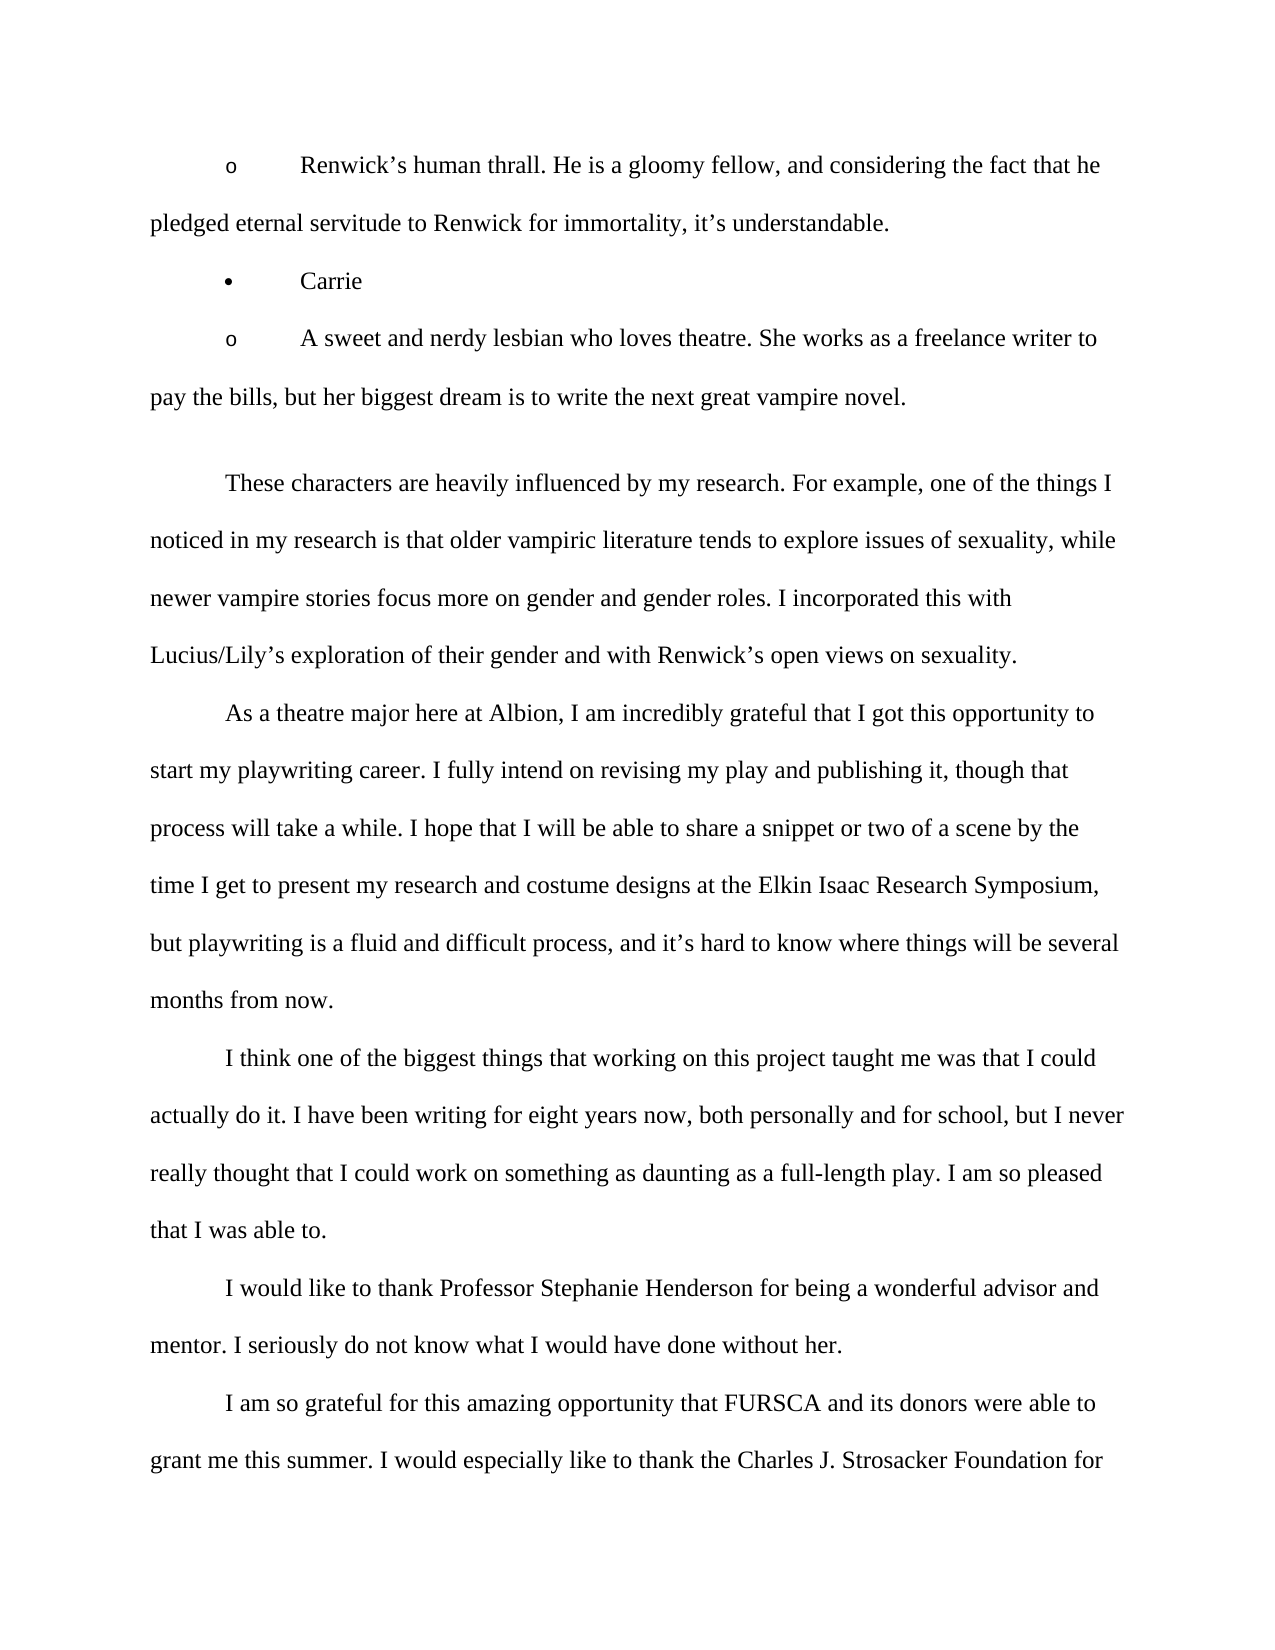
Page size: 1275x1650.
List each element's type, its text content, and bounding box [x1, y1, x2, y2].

list Carrie [150, 266, 1125, 294]
text As a theatre major here at Albion, I am incredibly grateful that I got this opportunity to start my playwriting career. I fully intend on revising my play and publishing it, though that process will take a while. I hope that I will be able to share a snippet or two of a scene by the time I get to present my research and costume designs at the Elkin Isaac Research Symposium, but playwriting is a fluid and difficult process, and it’s hard to know where things will be several months from now. [150, 698, 1125, 1014]
list Renwick’s human thrall. He is a gloomy fellow, and considering the fact that he pledged eternal servitude to Renwick for immortality, it’s understandable. [150, 150, 1125, 237]
text These characters are heavily influenced by my research. For example, one of the things I noticed in my research is that older vampiric literature tends to explore issues of sexuality, while newer vampire stories focus more on gender and gender roles. I incorporated this with Lucius/Lily’s exploration of their gender and with Renwick’s open views on sexuality. [150, 468, 1125, 669]
list A sweet and nerdy lesbian who loves theatre. She works as a freelance writer to pay the bills, but her biggest dream is to write the next great vampire novel. [150, 323, 1125, 410]
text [150, 1388, 1125, 1474]
text I think one of the biggest things that working on this project taught me was that I could actually do it. I have been writing for eight years now, both personally and for school, but I never really thought that I could work on something as daunting as a full-length play. I am so pleased that I was able to. [150, 1043, 1125, 1244]
text I would like to thank Professor Stephanie Henderson for being a wonderful advisor and mentor. I seriously do not know what I would have done without her. [150, 1273, 1125, 1359]
